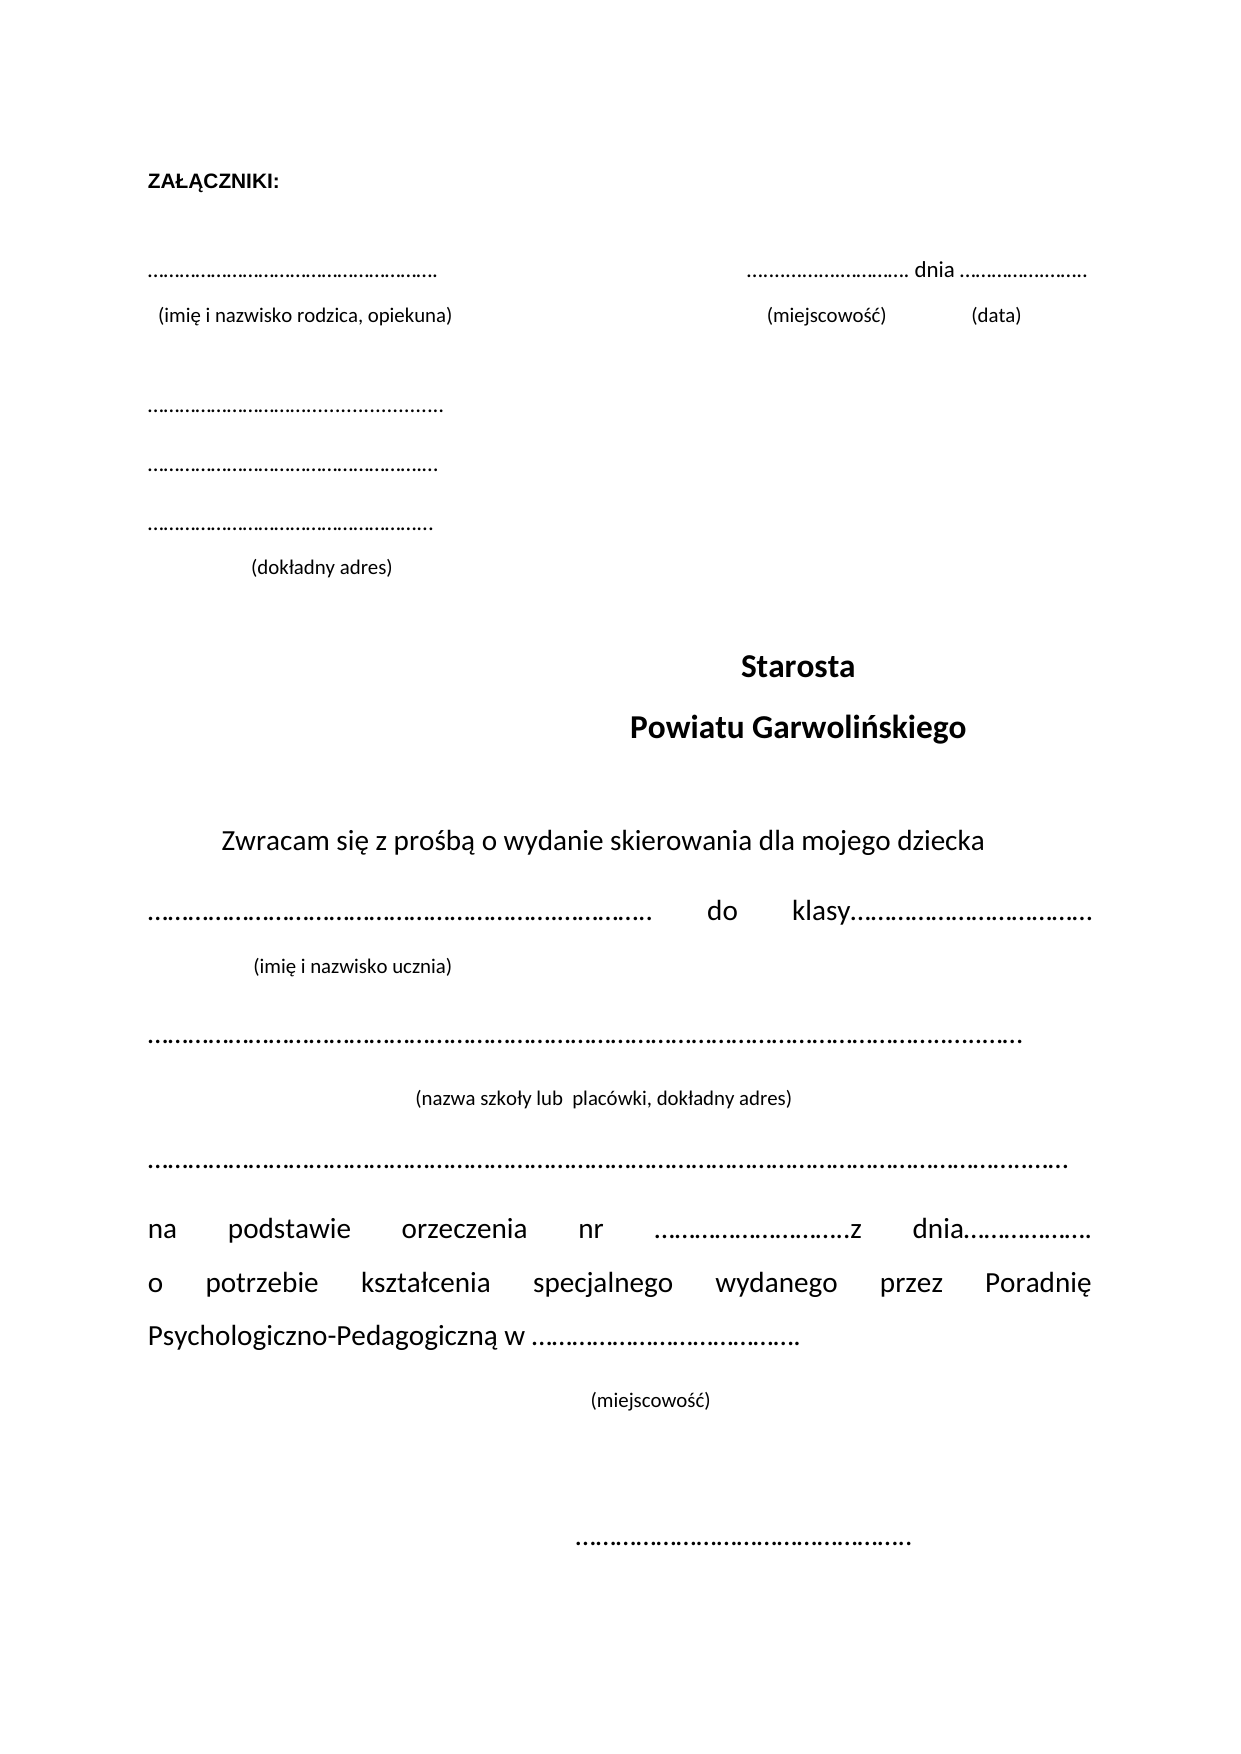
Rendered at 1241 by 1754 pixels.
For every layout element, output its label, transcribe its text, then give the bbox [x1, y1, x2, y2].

text ………………………………………………. …....…...….…………. dnia …………….…….. [148, 255, 1093, 283]
text ……………………………………………... [148, 508, 1093, 536]
text (nazwa szkoły lub placówki, dokładny adres) [148, 1086, 1093, 1111]
text na podstawie orzeczenia nr ………………………..z dnia………………. o potrzebie kształcenia specjalnego wydanego przez Poradnię Psychologiczno-Pedagogiczną w …………………………………. [148, 1210, 1093, 1353]
text Powiatu Garwolińskiego [504, 706, 1093, 747]
text (dokładny adres) [148, 554, 1093, 580]
text (imię i nazwisko rodzica, opiekuna) (miejscowość) (data) [148, 302, 1093, 327]
text …………………………………………………………………………………………………………………..…… [148, 1140, 1093, 1176]
text Zwracam się z prośbą o wydanie skierowania dla mojego dziecka [148, 822, 1093, 857]
text (miejscowość) [148, 1387, 1093, 1413]
text ZAŁĄCZNIKI: [148, 148, 1093, 193]
text …………………………………………….… [148, 449, 1093, 477]
text …………………………………………………….………….. do klasy……………………………… (imię i nazwisko ucznia) [148, 892, 1093, 981]
text ………………………………………………………………………………………………………..…..…… [148, 1015, 1093, 1051]
text Starosta [504, 645, 1093, 686]
text ………………………………………….. [148, 1517, 1093, 1553]
text …………………………........................ [148, 390, 1093, 418]
